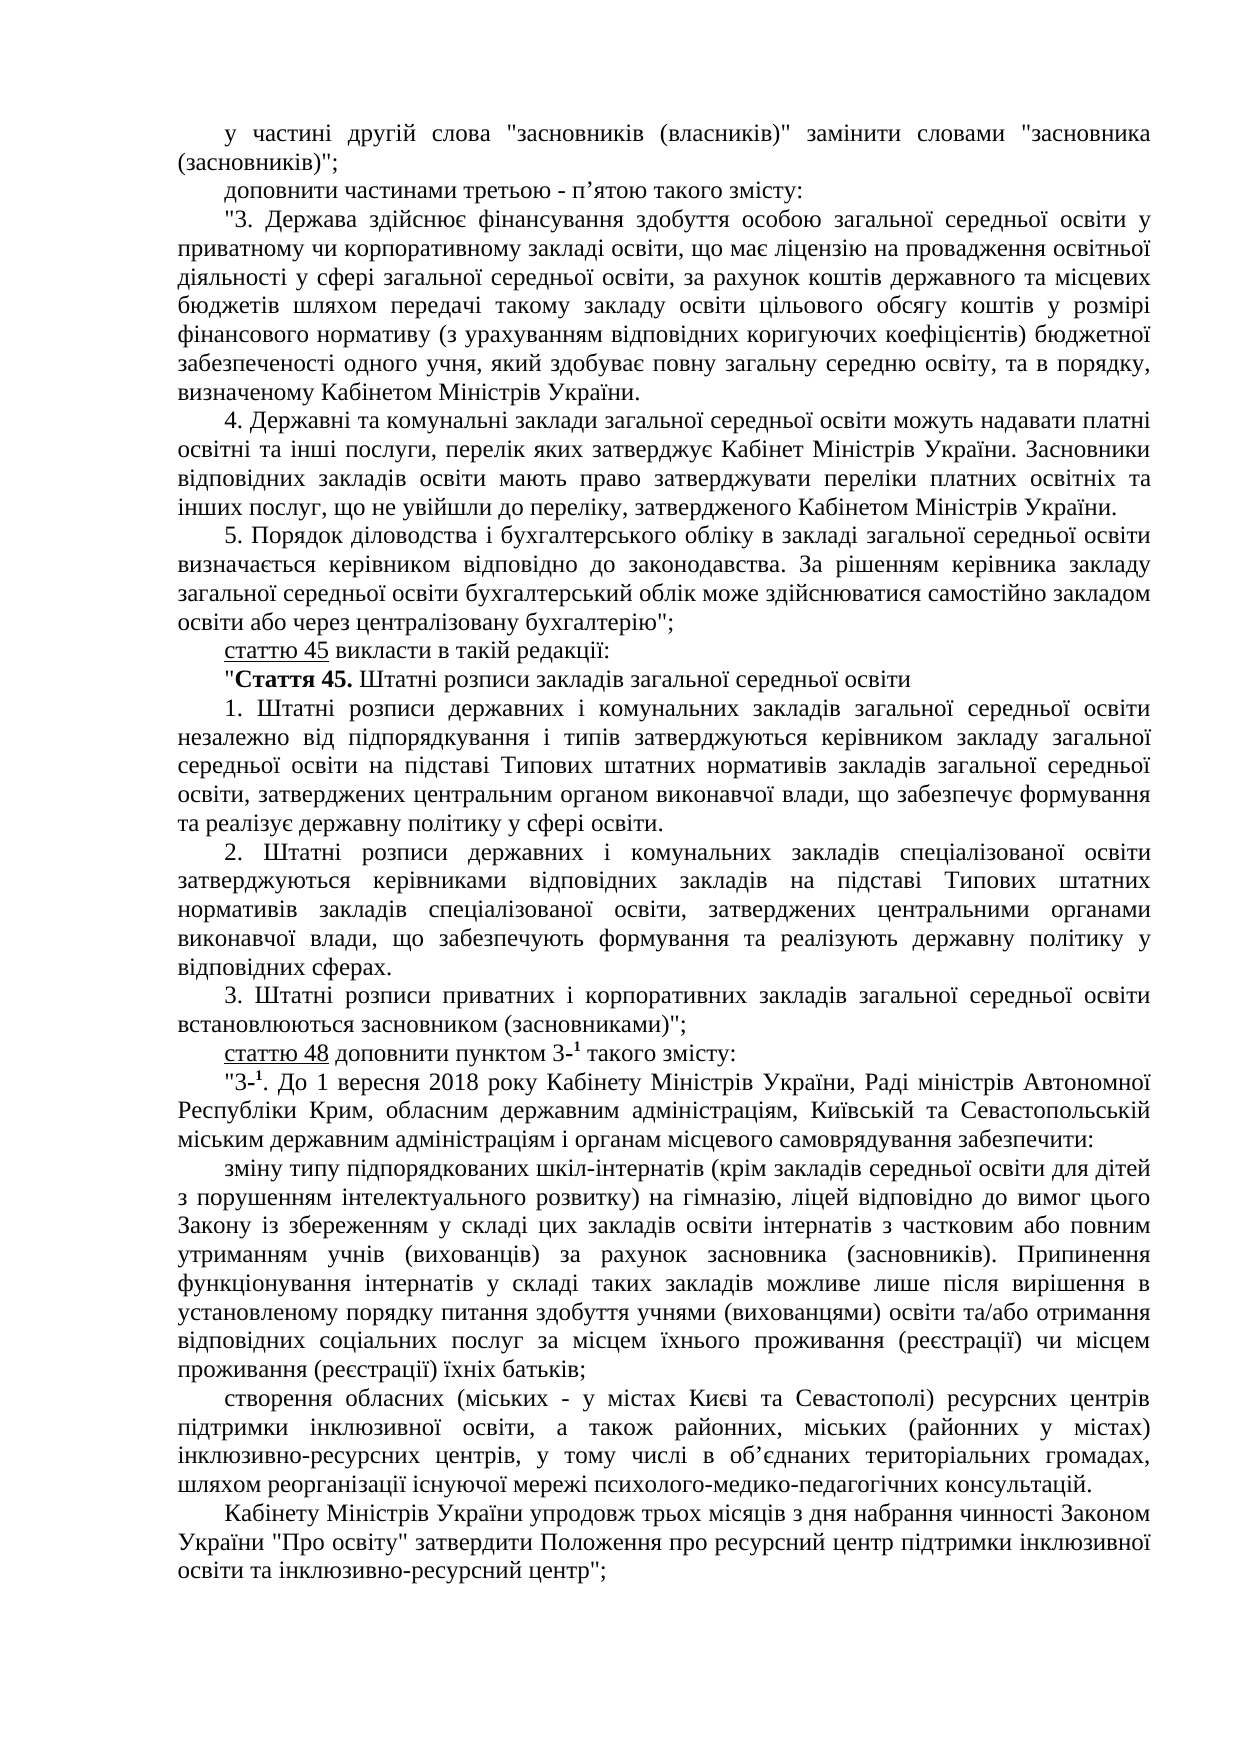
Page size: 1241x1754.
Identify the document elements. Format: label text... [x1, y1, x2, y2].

text доповнити частинами третьою - п’ятою такого змісту: [177, 176, 1152, 204]
text "3. Держава здійснює фінансування здобуття особою загальної середньої освіти у приватному чи корпоративному закладі освіти, що має ліцензію на провадження освітньої діяльності у сфері загальної середньої освіти, за рахунок коштів державного та місцевих бюджетів шляхом передачі такому закладу освіти цільового обсягу коштів у розмірі фінансового нормативу (з урахуванням відповідних коригуючих коефіцієнтів) бюджетної забезпеченості одного учня, який здобуває повну загальну середню освіту, та в порядку, визначеному Кабінетом Міністрів України. [177, 204, 1152, 406]
text 2. Штатні розписи державних і комунальних закладів спеціалізованої освіти затверджуються керівниками відповідних закладів на підставі Типових штатних нормативів закладів спеціалізованої освіти, затверджених центральними органами виконавчої влади, що забезпечують формування та реалізують державну політику у відповідних сферах. [177, 837, 1152, 981]
text у частині другій слова "засновників (власників)" замінити словами "засновника (засновників)"; [177, 118, 1152, 176]
text "3-1. До 1 вересня 2018 року Кабінету Міністрів України, Раді міністрів Автономної Республіки Крим, обласним державним адміністраціям, Київській та Севастопольській міським державним адміністраціям і органам місцевого самоврядування забезпечити: [177, 1067, 1152, 1153]
text Кабінету Міністрів України упродовж трьох місяців з дня набрання чинності Законом України "Про освіту" затвердити Положення про ресурсний центр підтримки інклюзивної освіти та інклюзивно-ресурсний центр"; [177, 1498, 1152, 1584]
text створення обласних (міських - у містах Києві та Севастополі) ресурсних центрів підтримки інклюзивної освіти, а також районних, міських (районних у містах) інклюзивно-ресурсних центрів, у тому числі в об’єднаних територіальних громадах, шляхом реорганізації існуючої мережі психолого-медико-педагогічних консультацій. [177, 1383, 1152, 1498]
text 4. Державні та комунальні заклади загальної середньої освіти можуть надавати платні освітні та інші послуги, перелік яких затверджує Кабінет Міністрів України. Засновники відповідних закладів освіти мають право затверджувати переліки платних освітніх та інших послуг, що не увійшли до переліку, затвердженого Кабінетом Міністрів України. [177, 406, 1152, 521]
text 3. Штатні розписи приватних і корпоративних закладів загальної середньої освіти встановлюються засновником (засновниками)"; [177, 981, 1152, 1038]
text 1. Штатні розписи державних і комунальних закладів загальної середньої освіти незалежно від підпорядкування і типів затверджуються керівником закладу загальної середньої освіти на підставі Типових штатних нормативів закладів загальної середньої освіти, затверджених центральним органом виконавчої влади, що забезпечує формування та реалізує державну політику у сфері освіти. [177, 693, 1152, 837]
text "Стаття 45. Штатні розписи закладів загальної середньої освіти [177, 664, 1152, 693]
text статтю 48 доповнити пунктом 3-1 такого змісту: [177, 1038, 1152, 1067]
text зміну типу підпорядкованих шкіл-інтернатів (крім закладів середньої освіти для дітей з порушенням інтелектуального розвитку) на гімназію, ліцей відповідно до вимог цього Закону із збереженням у складі цих закладів освіти інтернатів з частковим або повним утриманням учнів (вихованців) за рахунок засновника (засновників). Припинення функціонування інтернатів у складі таких закладів можливе лише після вирішення в установленому порядку питання здобуття учнями (вихованцями) освіти та/або отримання відповідних соціальних послуг за місцем їхнього проживання (реєстрації) чи місцем проживання (реєстрації) їхніх батьків; [177, 1153, 1152, 1383]
text статтю 45 викласти в такій редакції: [177, 636, 1152, 664]
text 5. Порядок діловодства і бухгалтерського обліку в закладі загальної середньої освіти визначається керівником відповідно до законодавства. За рішенням керівника закладу загальної середньої освіти бухгалтерський облік може здійснюватися самостійно закладом освіти або через централізовану бухгалтерію"; [177, 521, 1152, 636]
